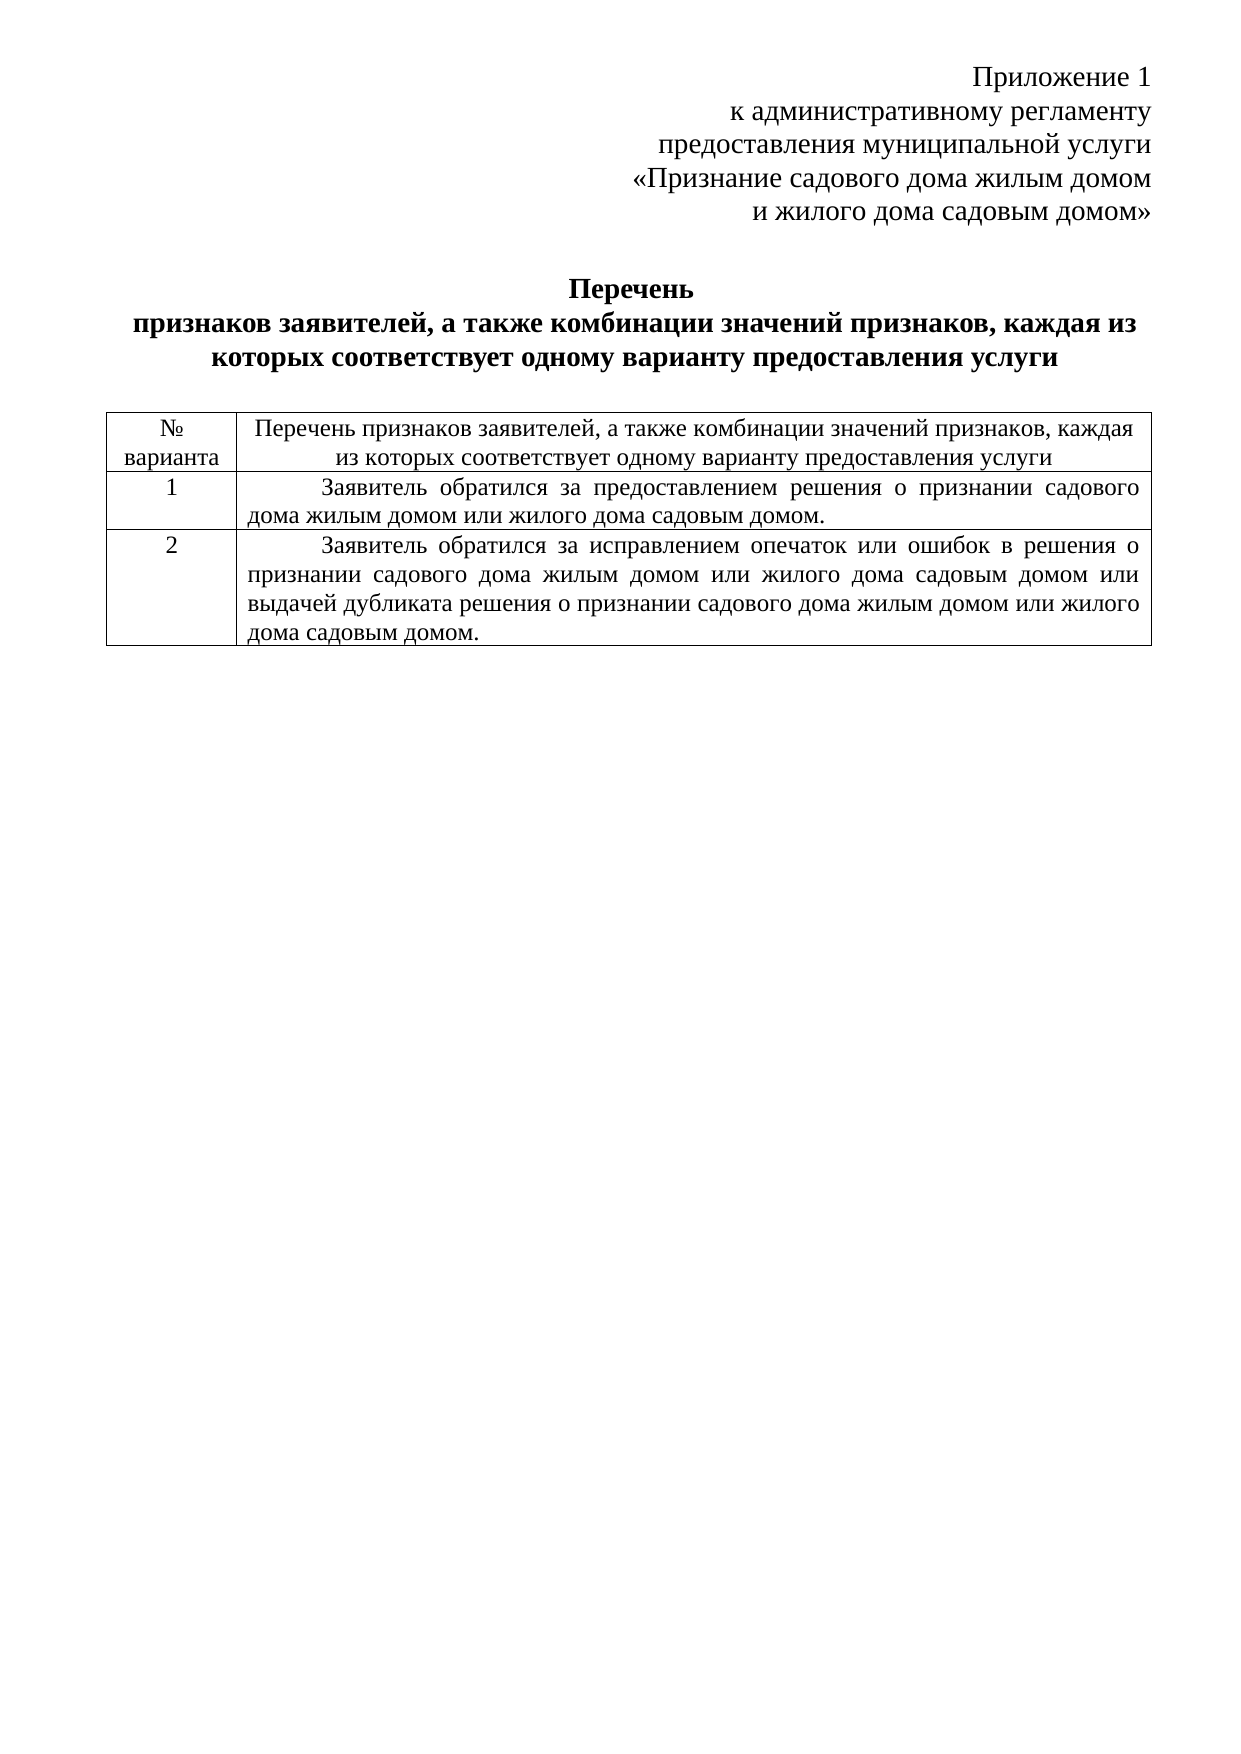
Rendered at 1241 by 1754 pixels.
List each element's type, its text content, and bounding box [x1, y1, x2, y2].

table_cell Заявитель обратился за предоставлением решения о признании садового дома жилым домом или жилого дома садовым домом. [237, 472, 1151, 529]
text и жилого дома садовым домом» [118, 193, 1152, 227]
text к административному регламенту [118, 93, 1152, 126]
text «Признание садового дома жилым домом [118, 160, 1152, 193]
table_header № варианта [107, 413, 236, 471]
table_cell 1 [107, 472, 236, 529]
text Приложение 1 [118, 59, 1152, 93]
table_header Перечень признаков заявителей, а также комбинации значений признаков, каждая из которых соответствует одному варианту предоставления услуги [237, 413, 1151, 471]
table_cell 2 [107, 530, 236, 645]
text предоставления муниципальной услуги [118, 126, 1152, 160]
subtitle Перечень признаков заявителей, а также комбинации значений признаков, каждая из которых соответствует одному варианту предоставления услуги [118, 272, 1152, 372]
table_cell Заявитель обратился за исправлением опечаток или ошибок в решения о признании садового дома жилым домом или жилого дома садовым домом или выдачей дубликата решения о признании садового дома жилым домом или жилого дома садовым домом. [237, 530, 1151, 645]
